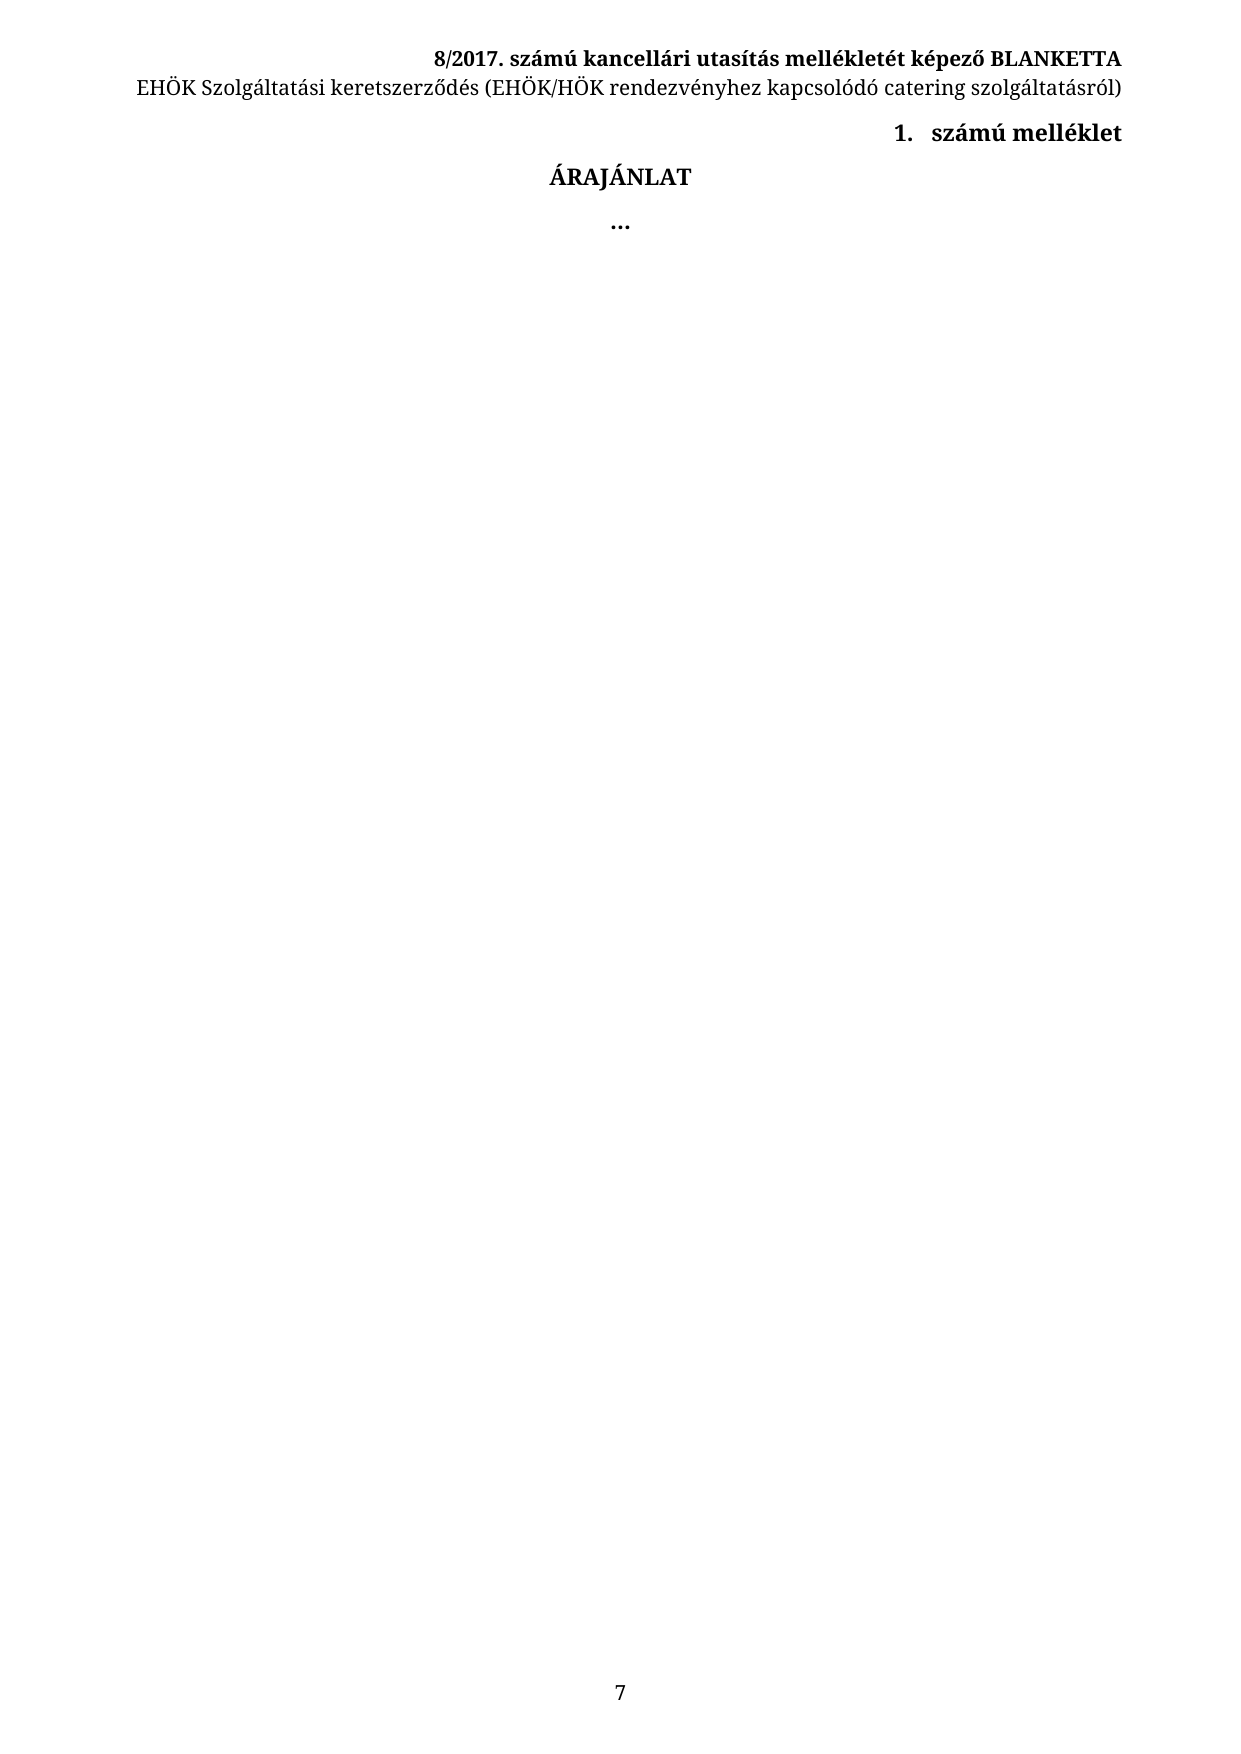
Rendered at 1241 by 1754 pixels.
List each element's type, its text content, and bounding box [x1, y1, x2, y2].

text ÁRAJÁNLAT [118, 161, 1122, 192]
text … [118, 204, 1122, 236]
list számú melléklet [156, 117, 1122, 148]
